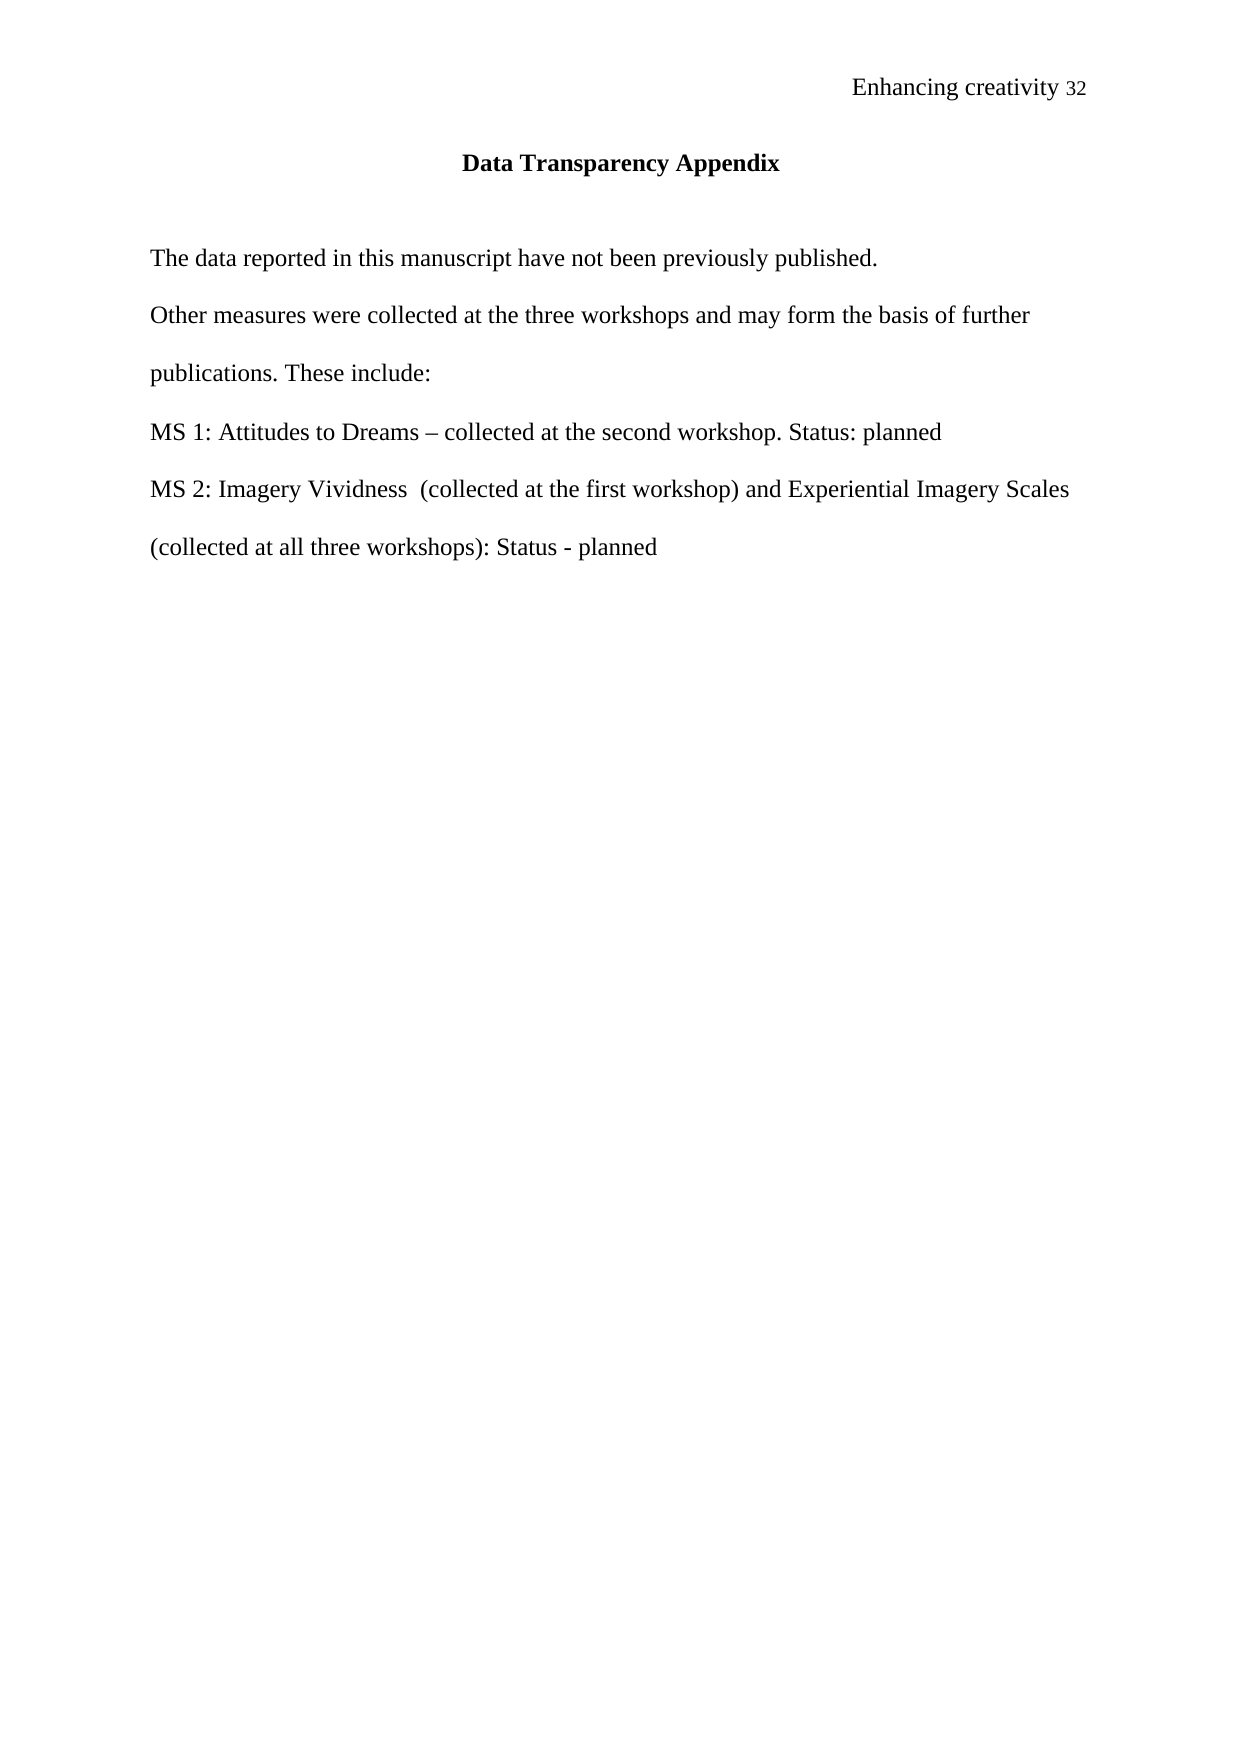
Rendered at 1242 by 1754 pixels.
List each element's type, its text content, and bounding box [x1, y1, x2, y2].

text Other measures were collected at the three workshops and may form the basis of further publications. These include: [150, 301, 1036, 387]
text MS 2: Imagery Vividness (collected at the first workshop) and Experiential Imagery Scales [150, 474, 1102, 503]
text The data reported in this manuscript have not been previously published. [150, 243, 1102, 272]
text (collected at all three workshops): Status - planned [150, 532, 1102, 560]
text Data Transparency Appendix [457, 148, 784, 177]
text MS 1: Attitudes to Dreams – collected at the second workshop. Status: planned [150, 417, 1102, 445]
